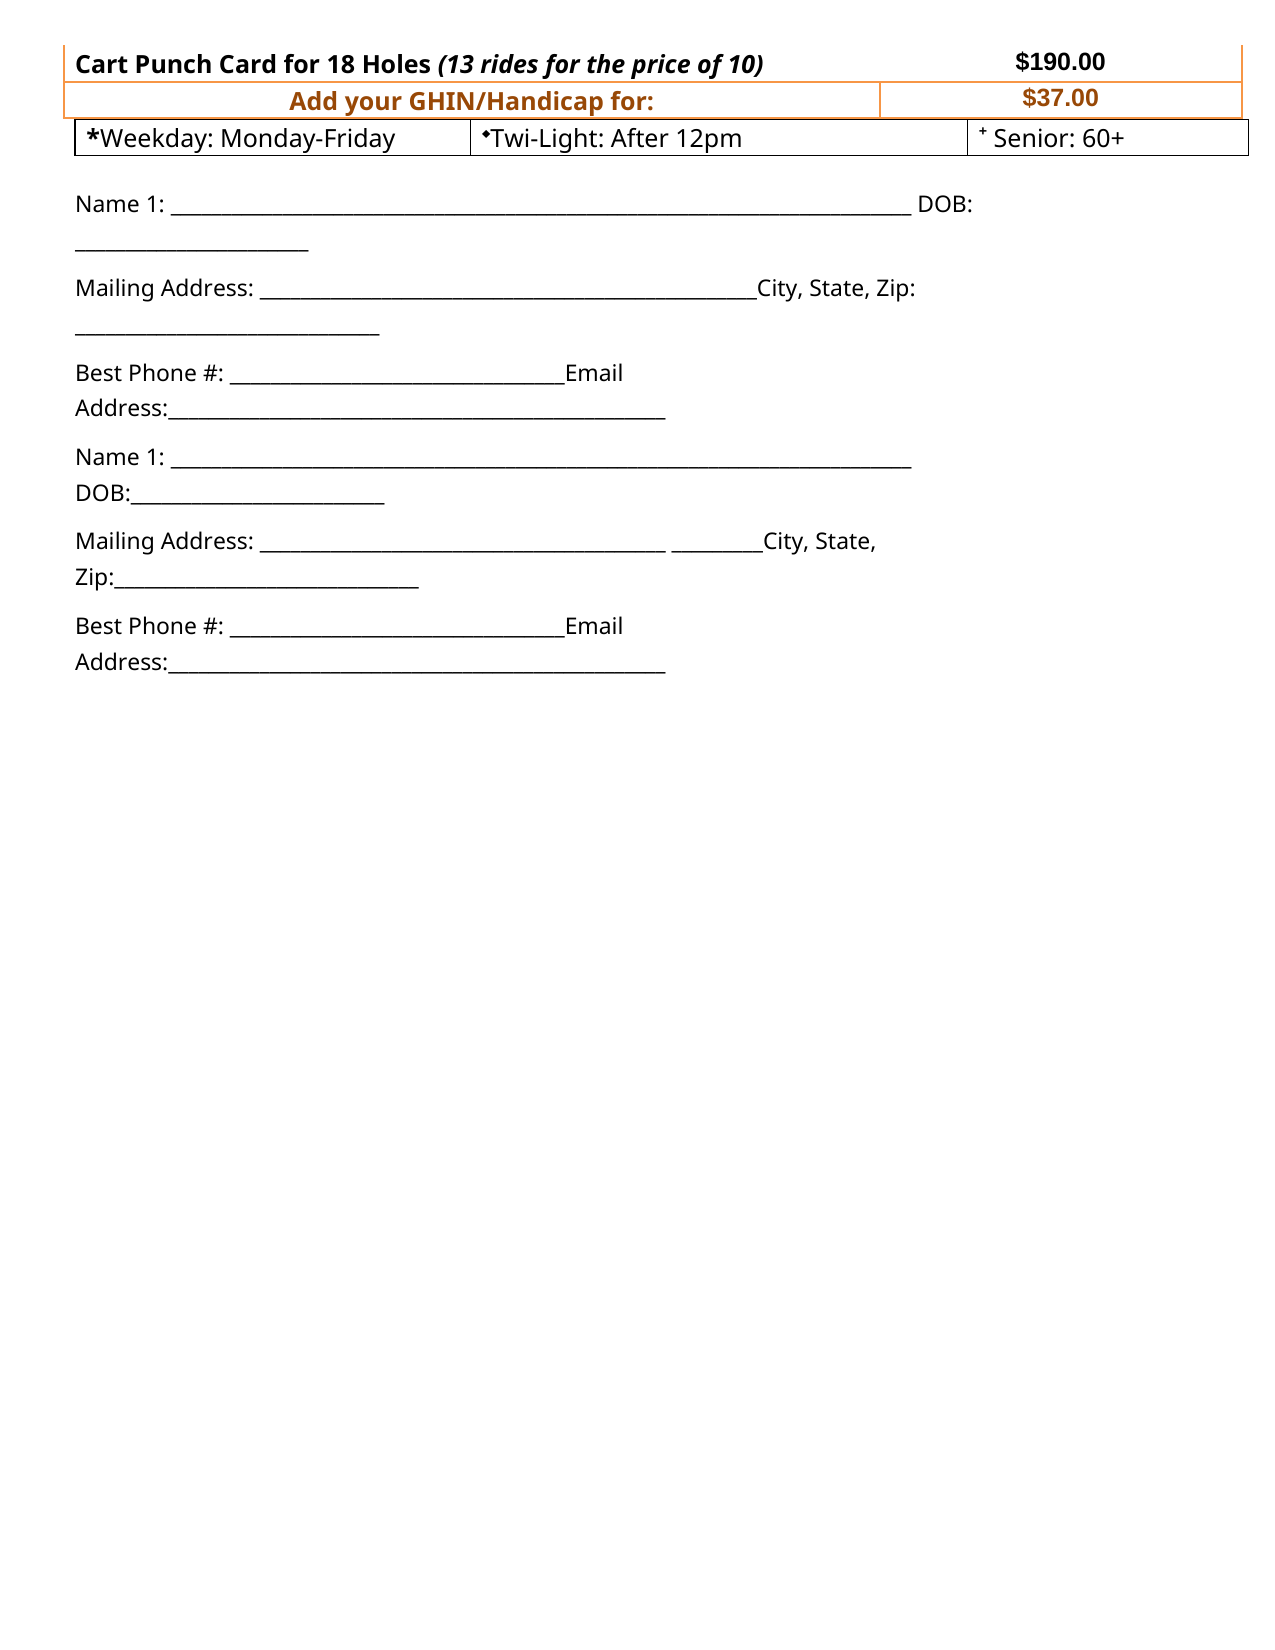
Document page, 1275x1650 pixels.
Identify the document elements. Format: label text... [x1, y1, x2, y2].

text Best Phone #: _________________________________Email Address:_________________________________________________ [75, 356, 1200, 424]
text Name 1: _________________________________________________________________________ DOB:_________________________ [75, 441, 1200, 508]
text Mailing Address: _________________________________________________City, State, Zip: ______________________________ [75, 272, 1200, 339]
table_cell $37.00 [881, 83, 1241, 117]
table_cell Add your GHIN/Handicap for: [65, 83, 879, 117]
table_header + Senior: 60+ [968, 120, 1248, 154]
text Name 1: _________________________________________________________________________ DOB: _______________________ [75, 188, 1200, 255]
text Best Phone #: _________________________________Email Address:_________________________________________________ [75, 609, 1200, 677]
text Mailing Address: ________________________________________ _________City, State, Zip:______________________________ [75, 525, 1200, 592]
table_header Twi-Light: After 12pm [471, 120, 967, 154]
table_cell $190.00 [880, 45, 1241, 81]
table_cell Cart Punch Card for 18 Holes (13 rides for the price of 10) [65, 45, 879, 81]
table_header *Weekday: Monday-Friday [76, 120, 470, 154]
